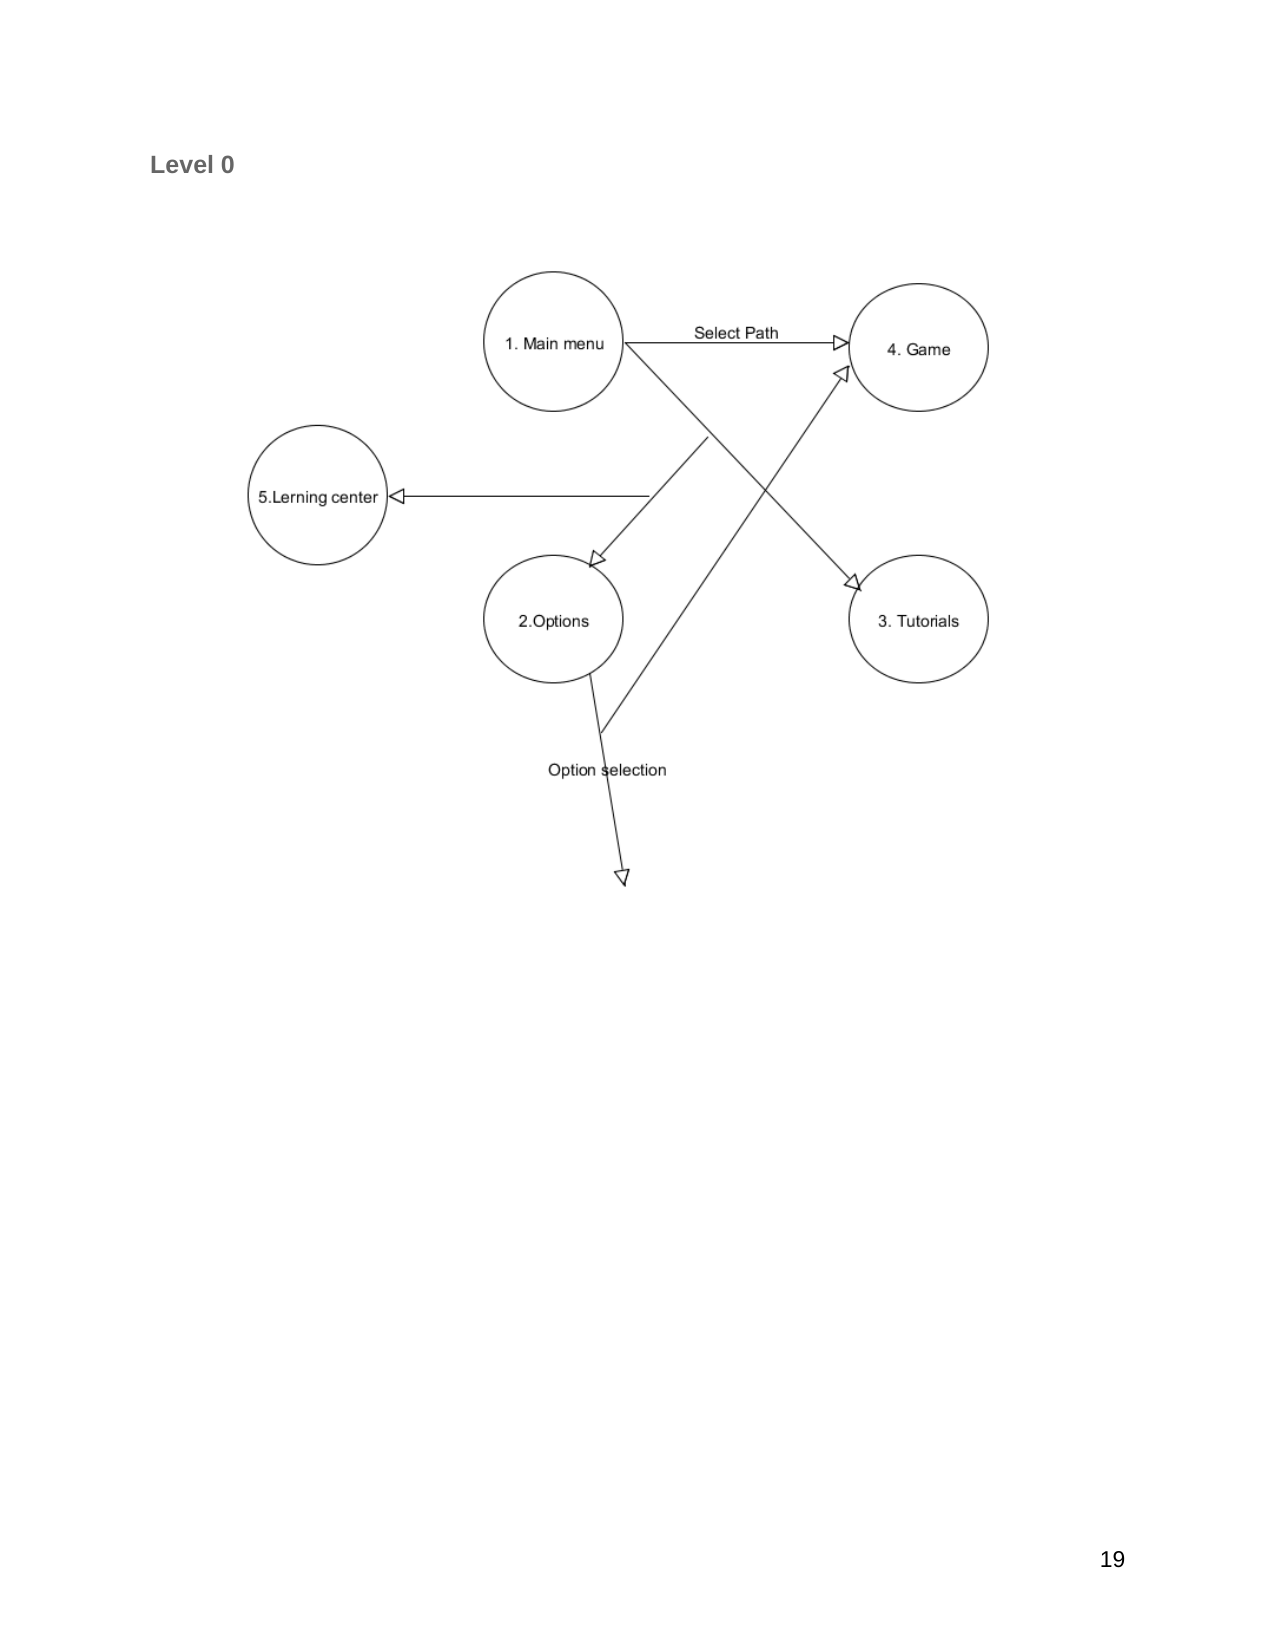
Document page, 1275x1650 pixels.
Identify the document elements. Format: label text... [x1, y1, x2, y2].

picture [164, 211, 1069, 902]
subtitle Level 0 [150, 150, 1125, 179]
